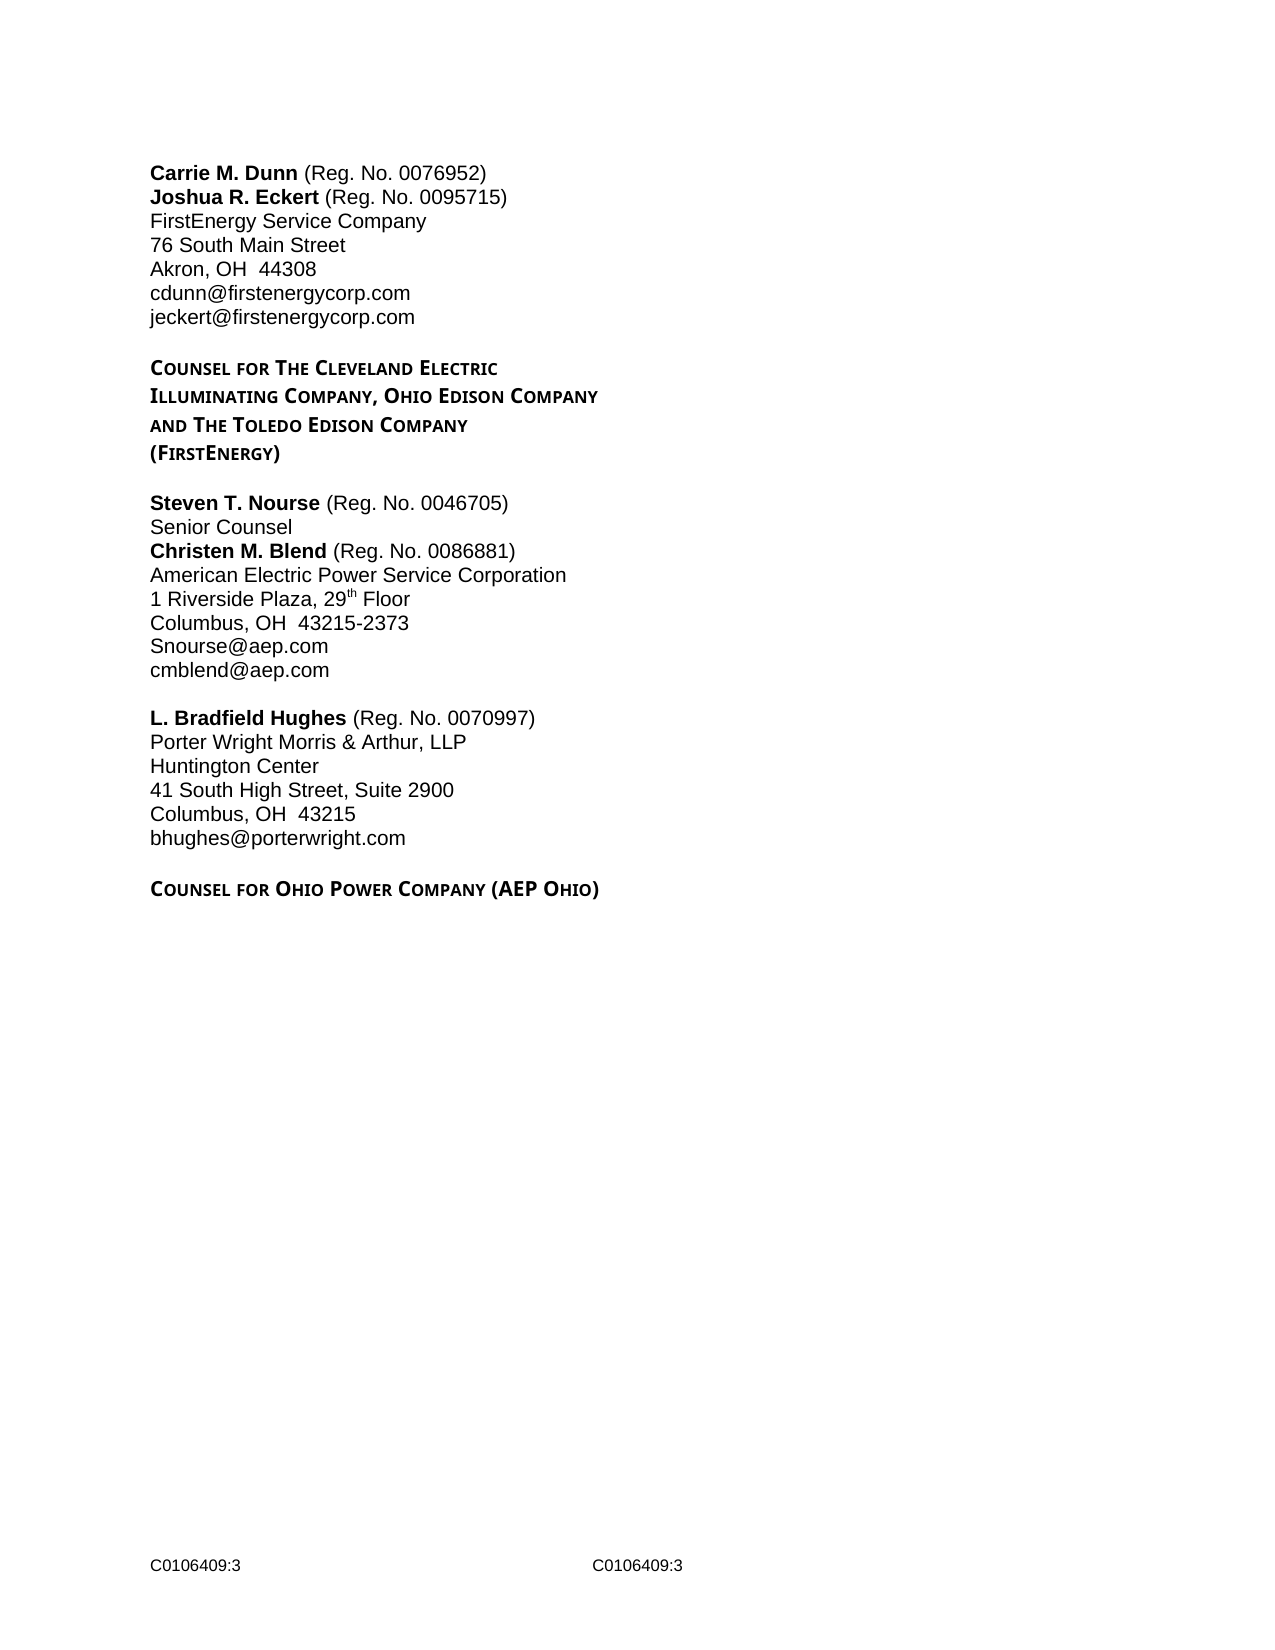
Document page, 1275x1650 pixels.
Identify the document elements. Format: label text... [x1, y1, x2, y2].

text Columbus, OH 43215-2373 [150, 610, 600, 634]
text Senior Counsel [150, 514, 600, 538]
text Christen M. Blend (Reg. No. 0086881) [150, 538, 600, 562]
text 76 South Main Street [150, 233, 600, 257]
text Huntington Center [150, 754, 600, 778]
text Snourse@aep.com [150, 634, 600, 658]
text bhughes@porterwright.com [150, 826, 600, 850]
text cdunn@firstenergycorp.com [150, 281, 600, 305]
text L. Bradfield Hughes (Reg. No. 0070997) [150, 706, 600, 730]
text Porter Wright Morris & Arthur, LLP [150, 730, 600, 754]
text Counsel for The Cleveland Electric Illuminating Company, Ohio Edison Company and The Toledo Edison Company (FirstEnergy) [150, 353, 600, 467]
text Carrie M. Dunn (Reg. No. 0076952) [150, 161, 600, 185]
text jeckert@firstenergycorp.com [150, 305, 600, 329]
text Joshua R. Eckert (Reg. No. 0095715) [150, 185, 600, 209]
text Columbus, OH 43215 [150, 802, 600, 826]
text 41 South High Street, Suite 2900 [150, 778, 600, 802]
text Counsel for Ohio Power Company (AEP Ohio) [150, 874, 600, 902]
text cmblend@aep.com [150, 658, 600, 682]
text American Electric Power Service Corporation [150, 562, 600, 586]
text Akron, OH 44308 [150, 257, 600, 281]
text Steven T. Nourse (Reg. No. 0046705) [150, 491, 600, 514]
text FirstEnergy Service Company [150, 209, 600, 233]
text 1 Riverside Plaza, 29th Floor [150, 586, 600, 610]
